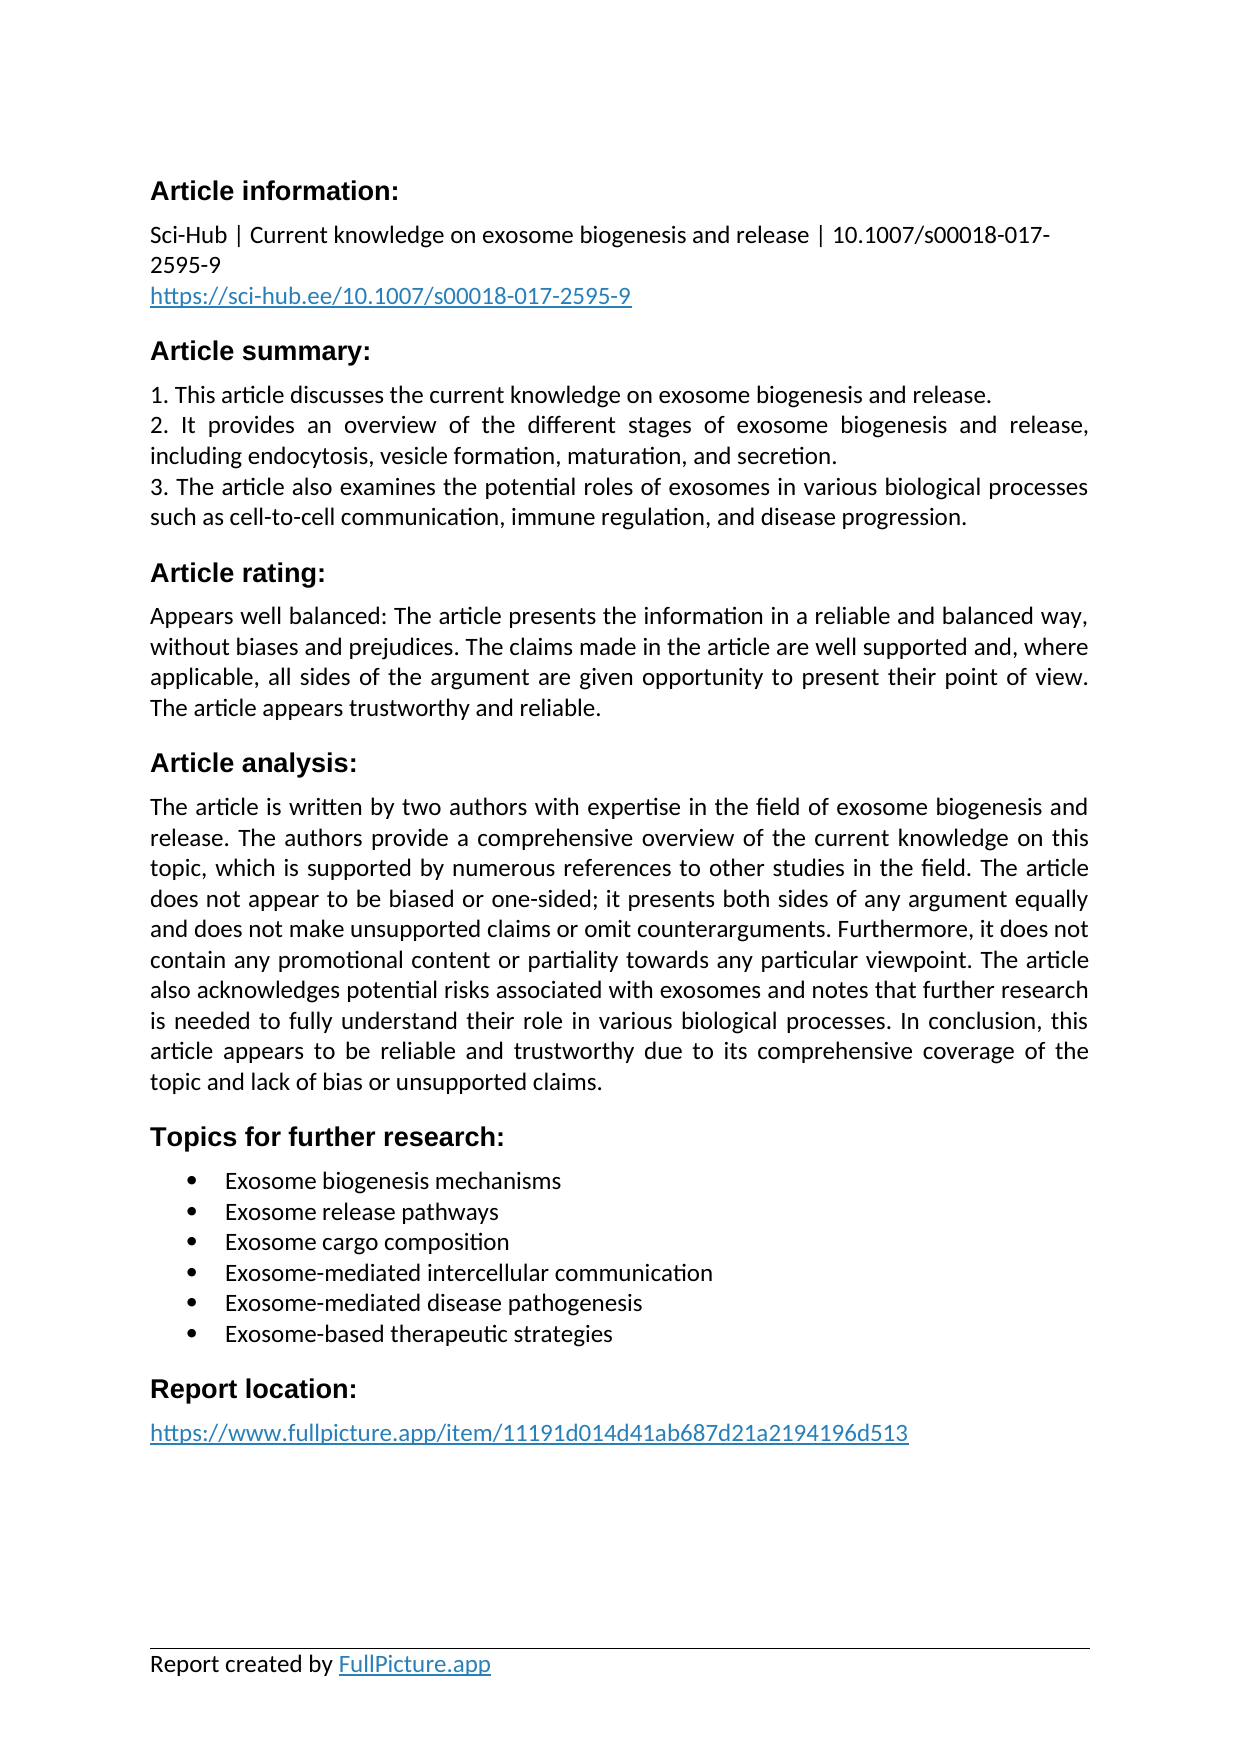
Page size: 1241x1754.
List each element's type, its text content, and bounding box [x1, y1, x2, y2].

list Exosome-mediated intercellular communication [187, 1257, 1090, 1287]
text 2. It provides an overview of the different stages of exosome biogenesis and release, including endocytosis, vesicle formation, maturation, and secretion. [150, 409, 1090, 471]
subtitle Article information: [150, 175, 1090, 206]
subtitle Article rating: [150, 557, 1090, 588]
subtitle Article summary: [150, 335, 1090, 367]
subtitle Article analysis: [150, 747, 1090, 779]
list Exosome cargo composition [187, 1226, 1090, 1257]
subtitle Topics for further research: [150, 1121, 1090, 1153]
list Exosome biogenesis mechanisms [187, 1165, 1090, 1196]
list Exosome-mediated disease pathogenesis [187, 1287, 1090, 1318]
text https://www.fullpicture.app/item/11191d014d41ab687d21a2194196d513 [150, 1417, 1090, 1448]
text The article is written by two authors with expertise in the field of exosome biogenesis and release. The authors provide a comprehensive overview of the current knowledge on this topic, which is supported by numerous references to other studies in the field. The article does not appear to be biased or one-sided; it presents both sides of any argument equally and does not make unsupported claims or omit counterarguments. Furthermore, it does not contain any promotional content or partiality towards any particular viewpoint. The article also acknowledges potential risks associated with exosomes and notes that further research is needed to fully understand their role in various biological processes. In conclusion, this article appears to be reliable and trustworthy due to its comprehensive coverage of the topic and lack of bias or unsupported claims. [150, 791, 1090, 1096]
text Sci-Hub | Current knowledge on exosome biogenesis and release | 10.1007/s00018-017-2595-9https://sci-hub.ee/10.1007/s00018-017-2595-9 [150, 219, 1090, 310]
subtitle Report location: [150, 1373, 1090, 1404]
text 1. This article discusses the current knowledge on exosome biogenesis and release. [150, 379, 1090, 409]
text 3. The article also examines the potential roles of exosomes in various biological processes such as cell-to-cell communication, immune regulation, and disease progression. [150, 471, 1090, 532]
list Exosome-based therapeutic strategies [187, 1318, 1090, 1348]
list Exosome release pathways [187, 1196, 1090, 1226]
text Appears well balanced: The article presents the information in a reliable and balanced way, without biases and prejudices. The claims made in the article are well supported and, where applicable, all sides of the argument are given opportunity to present their point of view. The article appears trustworthy and reliable. [150, 600, 1090, 722]
